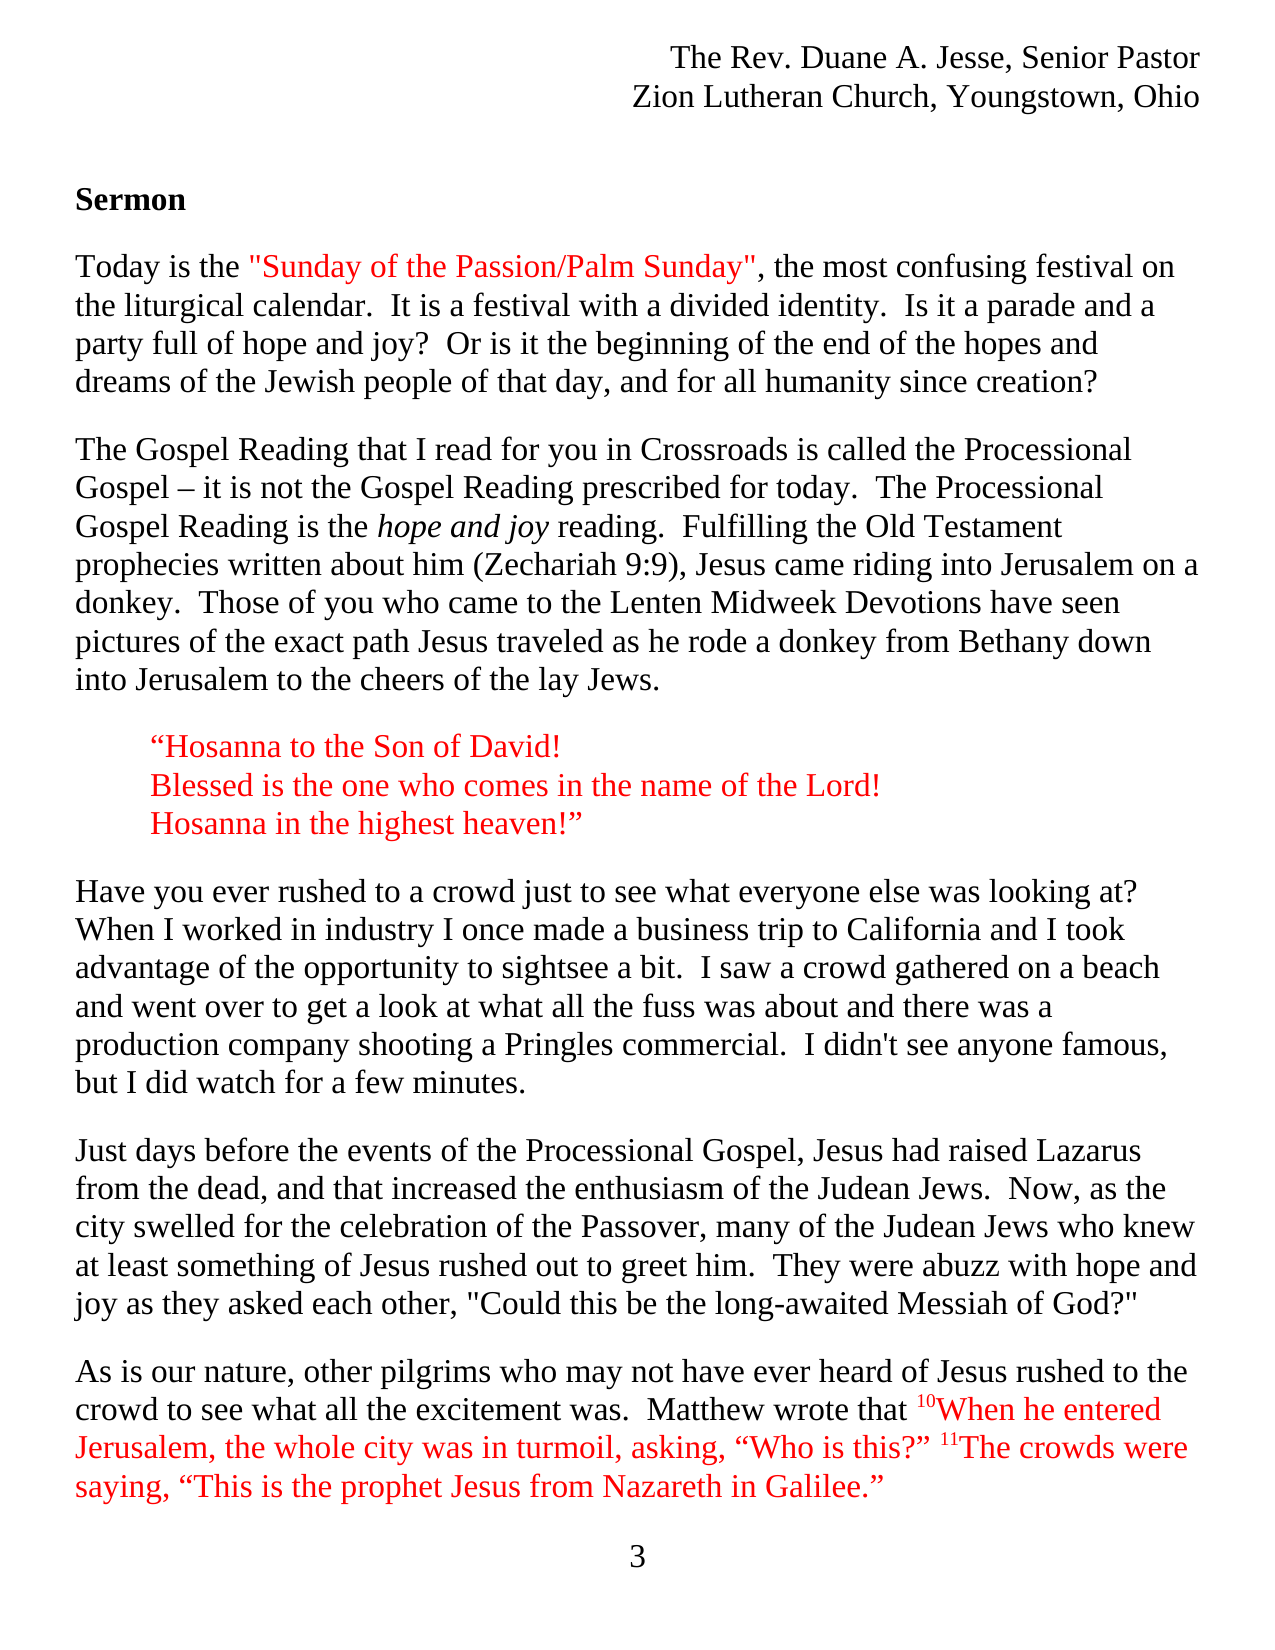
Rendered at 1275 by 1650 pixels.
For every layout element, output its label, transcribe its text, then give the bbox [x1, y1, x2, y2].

text Have you ever rushed to a crowd just to see what everyone else was looking at? When I worked in industry I once made a business trip to California and I took advantage of the opportunity to sightsee a bit. I saw a crowd gathered on a beach and went over to get a look at what all the fuss was about and there was a production company shooting a Pringles commercial. I didn't see anyone famous, but I did watch for a few minutes. [75, 871, 1200, 1101]
text The Gospel Reading that I read for you in Crossroads is called the Processional Gospel – it is not the Gospel Reading prescribed for today. The Processional Gospel Reading is the hope and joy reading. Fulfilling the Old Testament prophecies written about him (Zechariah 9:9), Jesus came riding into Jerusalem on a donkey. Those of you who came to the Lenten Midweek Devotions have seen pictures of the exact path Jesus traveled as he rode a donkey from Bethany down into Jerusalem to the cheers of the lay Jews. [75, 429, 1200, 697]
text Just days before the events of the Processional Gospel, Jesus had raised Lazarus from the dead, and that increased the enthusiasm of the Judean Jews. Now, as the city swelled for the celebration of the Passover, many of the Judean Jews who knew at least something of Jesus rushed out to greet him. They were abuzz with hope and joy as they asked each other, "Could this be the long-awaited Messiah of God?" [75, 1130, 1200, 1322]
text As is our nature, other pilgrims who may not have ever heard of Jesus rushed to the crowd to see what all the excitement was. Matthew wrote that 10When he entered Jerusalem, the whole city was in turmoil, asking, “Who is this?” 11The crowds were saying, “This is the prophet Jesus from Nazareth in Galilee.” [75, 1351, 1200, 1504]
text “Hosanna to the Son of David! Blessed is the one who comes in the name of the Lord! Hosanna in the highest heaven!” [150, 727, 1200, 842]
text Sermon [75, 179, 1200, 217]
text Today is the "Sunday of the Passion/Palm Sunday", the most confusing festival on the liturgical calendar. It is a festival with a divided identity. Is it a parade and a party full of hope and joy? Or is it the beginning of the end of the hopes and dreams of the Jewish people of that day, and for all humanity since creation? [75, 247, 1200, 400]
